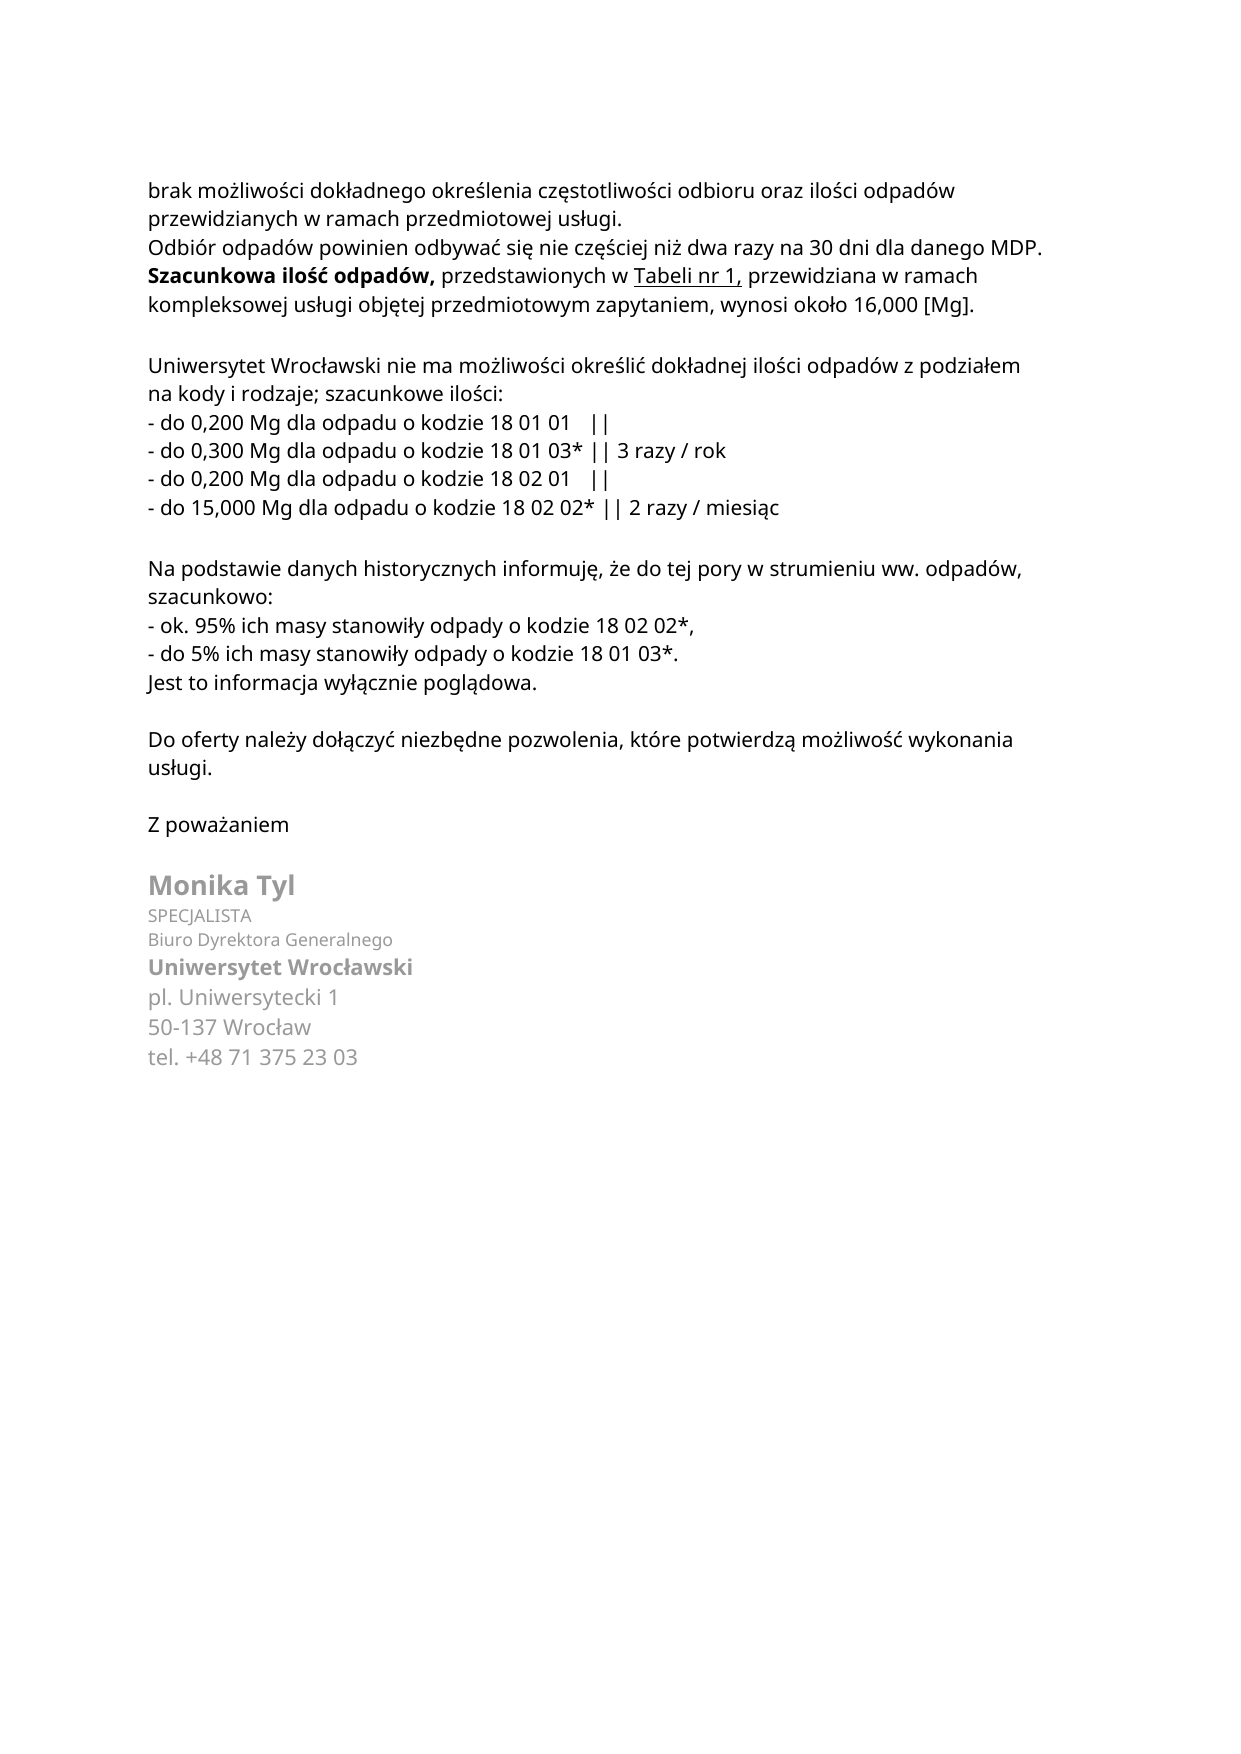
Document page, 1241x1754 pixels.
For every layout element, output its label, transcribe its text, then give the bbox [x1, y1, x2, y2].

text Uniwersytet Wrocławski nie ma możliwości określić dokładnej ilości odpadów z podziałem na kody i rodzaje; szacunkowe ilości: [148, 351, 1093, 408]
text Na podstawie danych historycznych informuję, że do tej pory w strumieniu ww. odpadów, szacunkowo: [148, 554, 1093, 611]
text Jest to informacja wyłącznie poglądowa. [148, 668, 1093, 696]
text Monika Tyl SPECJALISTA Biuro Dyrektora Generalnego [148, 867, 1093, 952]
text brak możliwości dokładnego określenia częstotliwości odbioru oraz ilości odpadów przewidzianych w ramach przedmiotowej usługi. Odbiór odpadów powinien odbywać się nie częściej niż dwa razy na 30 dni dla danego MDP. [148, 176, 1093, 261]
text - do 15,000 Mg dla odpadu o kodzie 18 02 02* || 2 razy / miesiąc [148, 493, 1093, 521]
text pl. Uniwersytecki 1 50-137 Wrocław tel. +48 71 375 23 03 [148, 982, 1093, 1071]
text - do 0,200 Mg dla odpadu o kodzie 18 02 01 || [148, 464, 1093, 493]
text - do 0,300 Mg dla odpadu o kodzie 18 01 03* || 3 razy / rok [148, 436, 1093, 464]
text - do 5% ich masy stanowiły odpady o kodzie 18 01 03*. [148, 639, 1093, 668]
text Szacunkowa ilość odpadów, przedstawionych w Tabeli nr 1, przewidziana w ramach kompleksowej usługi objętej przedmiotowym zapytaniem, wynosi około 16,000 [Mg]. [148, 261, 1093, 318]
text Z poważaniem [148, 810, 1078, 838]
text - do 0,200 Mg dla odpadu o kodzie 18 01 01 || [148, 408, 1093, 436]
text - ok. 95% ich masy stanowiły odpady o kodzie 18 02 02*, [148, 611, 1093, 639]
text Uniwersytet Wrocławski [148, 952, 1093, 982]
text Do oferty należy dołączyć niezbędne pozwolenia, które potwierdzą możliwość wykonania usługi. [148, 725, 1078, 782]
